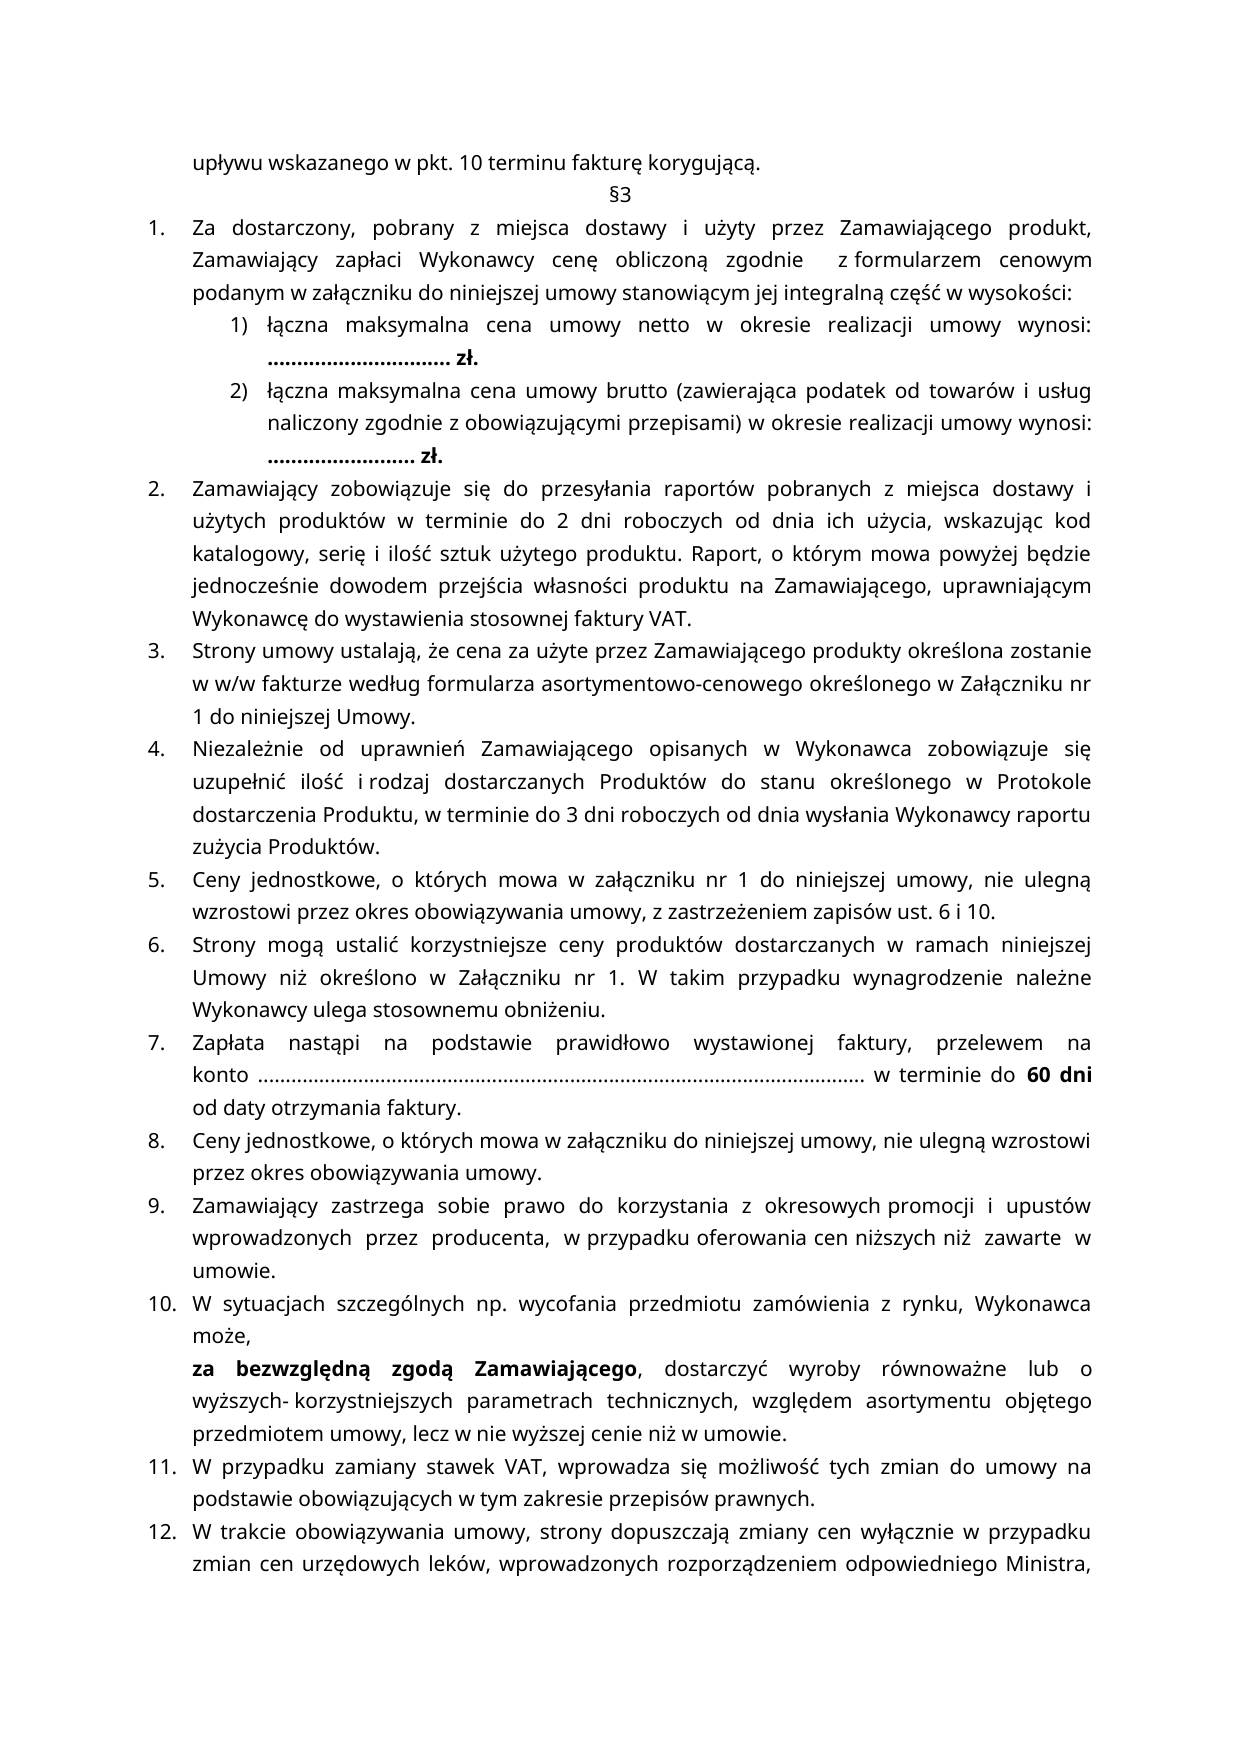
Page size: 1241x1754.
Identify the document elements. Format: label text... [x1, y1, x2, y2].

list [148, 1517, 1093, 1578]
list Zapłata nastąpi na podstawie prawidłowo wystawionej faktury, przelewem na konto ............................................................................................................. w terminie do 60 dni od daty otrzymania faktury. [148, 1028, 1093, 1122]
text §3 [148, 180, 1093, 209]
list Zamawiający zobowiązuje się do przesyłania raportów pobranych z miejsca dostawy i użytych produktów w terminie do 2 dni roboczych od dnia ich użycia, wskazując kod katalogowy, serię i ilość sztuk użytego produktu. Raport, o którym mowa powyżej będzie jednocześnie dowodem przejścia własności produktu na Zamawiającego, uprawniającym Wykonawcę do wystawienia stosownej faktury VAT. [148, 474, 1093, 632]
list Strony mogą ustalić korzystniejsze ceny produktów dostarczanych w ramach niniejszej Umowy niż określono w Załączniku nr 1. W takim przypadku wynagrodzenie należne Wykonawcy ulega stosownemu obniżeniu. [148, 930, 1093, 1024]
list Ceny jednostkowe, o których mowa w załączniku do niniejszej umowy, nie ulegną wzrostowi przez okres obowiązywania umowy. [148, 1126, 1093, 1187]
list W sytuacjach szczególnych np. wycofania przedmiotu zamówienia z rynku, Wykonawca może, za bezwzględną zgodą Zamawiającego, dostarczyć wyroby równoważne lub o wyższych- korzystniejszych parametrach technicznych, względem asortymentu objętego przedmiotem umowy, lecz w nie wyższej cenie niż w umowie. [148, 1289, 1093, 1448]
list łączna maksymalna cena umowy netto w okresie realizacji umowy wynosi: ............................... zł. [229, 311, 1093, 372]
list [148, 148, 1093, 176]
list Za dostarczony, pobrany z miejsca dostawy i użyty przez Zamawiającego produkt, Zamawiający zapłaci Wykonawcy cenę obliczoną zgodnie z formularzem cenowym podanym w załączniku do niniejszej umowy stanowiącym jej integralną część w wysokości: [148, 213, 1093, 306]
list Ceny jednostkowe, o których mowa w załączniku nr 1 do niniejszej umowy, nie ulegną wzrostowi przez okres obowiązywania umowy, z zastrzeżeniem zapisów ust. 6 i 10. [148, 865, 1093, 926]
list Zamawiający zastrzega sobie prawo do korzystania z okresowych promocji i upustów wprowadzonych przez producenta, w przypadku oferowania cen niższych niż zawarte w umowie. [148, 1191, 1093, 1284]
list Niezależnie od uprawnień Zamawiającego opisanych w Wykonawca zobowiązuje się uzupełnić ilość i rodzaj dostarczanych Produktów do stanu określonego w Protokole dostarczenia Produktu, w terminie do 3 dni roboczych od dnia wysłania Wykonawcy raportu zużycia Produktów. [148, 734, 1093, 861]
list W przypadku zamiany stawek VAT, wprowadza się możliwość tych zmian do umowy na podstawie obowiązujących w tym zakresie przepisów prawnych. [148, 1452, 1093, 1513]
list łączna maksymalna cena umowy brutto (zawierająca podatek od towarów i usług naliczony zgodnie z obowiązującymi przepisami) w okresie realizacji umowy wynosi: ......................... zł. [229, 376, 1093, 469]
list Strony umowy ustalają, że cena za użyte przez Zamawiającego produkty określona zostanie w w/w fakturze według formularza asortymentowo-cenowego określonego w Załączniku nr 1 do niniejszej Umowy. [148, 637, 1093, 730]
